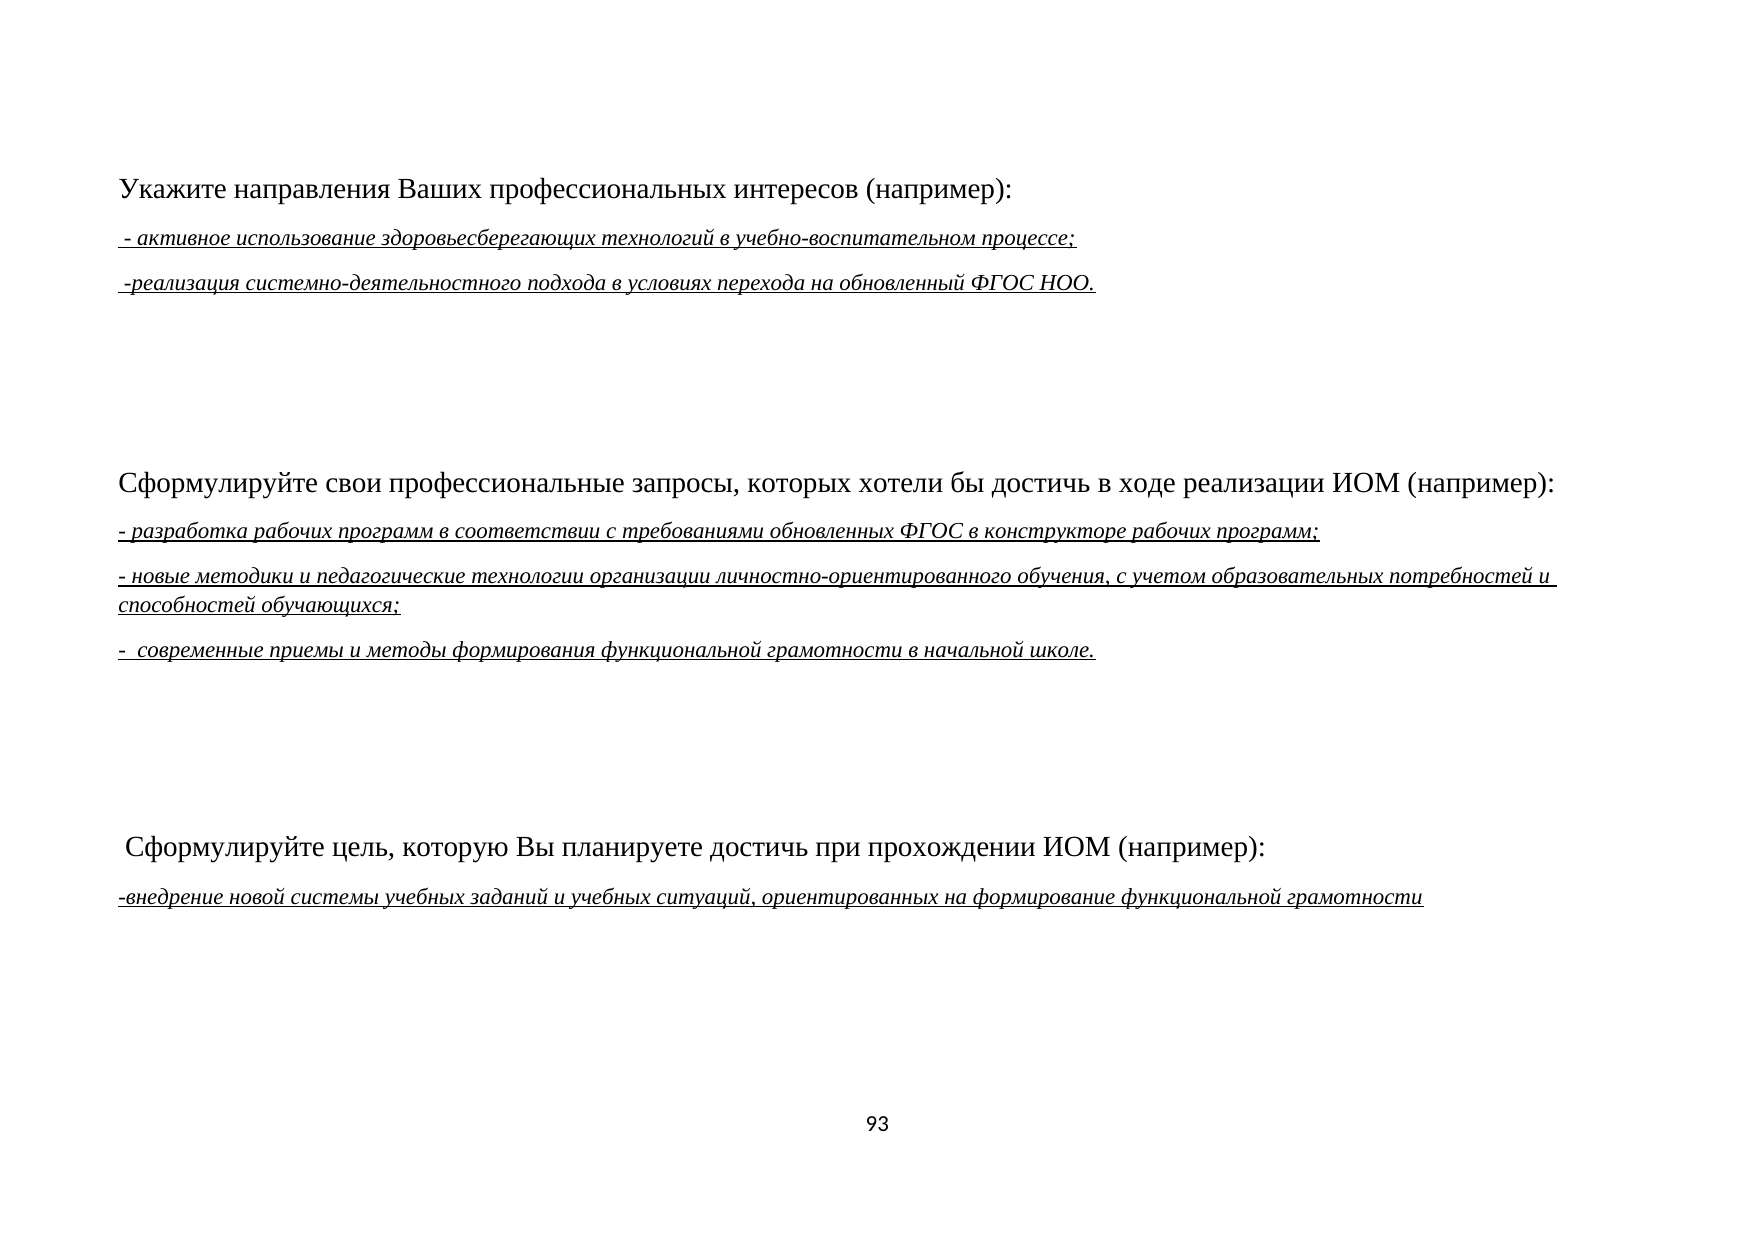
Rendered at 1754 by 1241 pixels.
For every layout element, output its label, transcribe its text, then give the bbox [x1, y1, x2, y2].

text Сформулируйте цель, которую Вы планируете достичь при прохождении ИОМ (например): [118, 816, 1636, 866]
text - разработка рабочих программ в соответствии с требованиями обновленных ФГОС в конструкторе рабочих программ; [118, 517, 1633, 544]
text - новые методики и педагогические технологии организации личностно-ориентированного обучения, с учетом образовательных потребностей и способностей обучающихся; [118, 563, 1633, 617]
text Укажите направления Ваших профессиональных интересов (например): [118, 171, 1636, 204]
text -внедрение новой системы учебных заданий и учебных ситуаций, ориентированных на формирование функциональной грамотности [118, 883, 1636, 909]
text - активное использование здоровьесберегающих технологий в учебно-воспитательном процессе; [118, 224, 1606, 250]
text -реализация системно-деятельностного подхода в условиях перехода на обновленный ФГОС НОО. [118, 269, 1606, 295]
text - современные приемы и методы формирования функциональной грамотности в начальной школе. [118, 636, 1633, 662]
text Сформулируйте свои профессиональные запросы, которых хотели бы достичь в ходе реализации ИОМ (например): [118, 465, 1633, 498]
